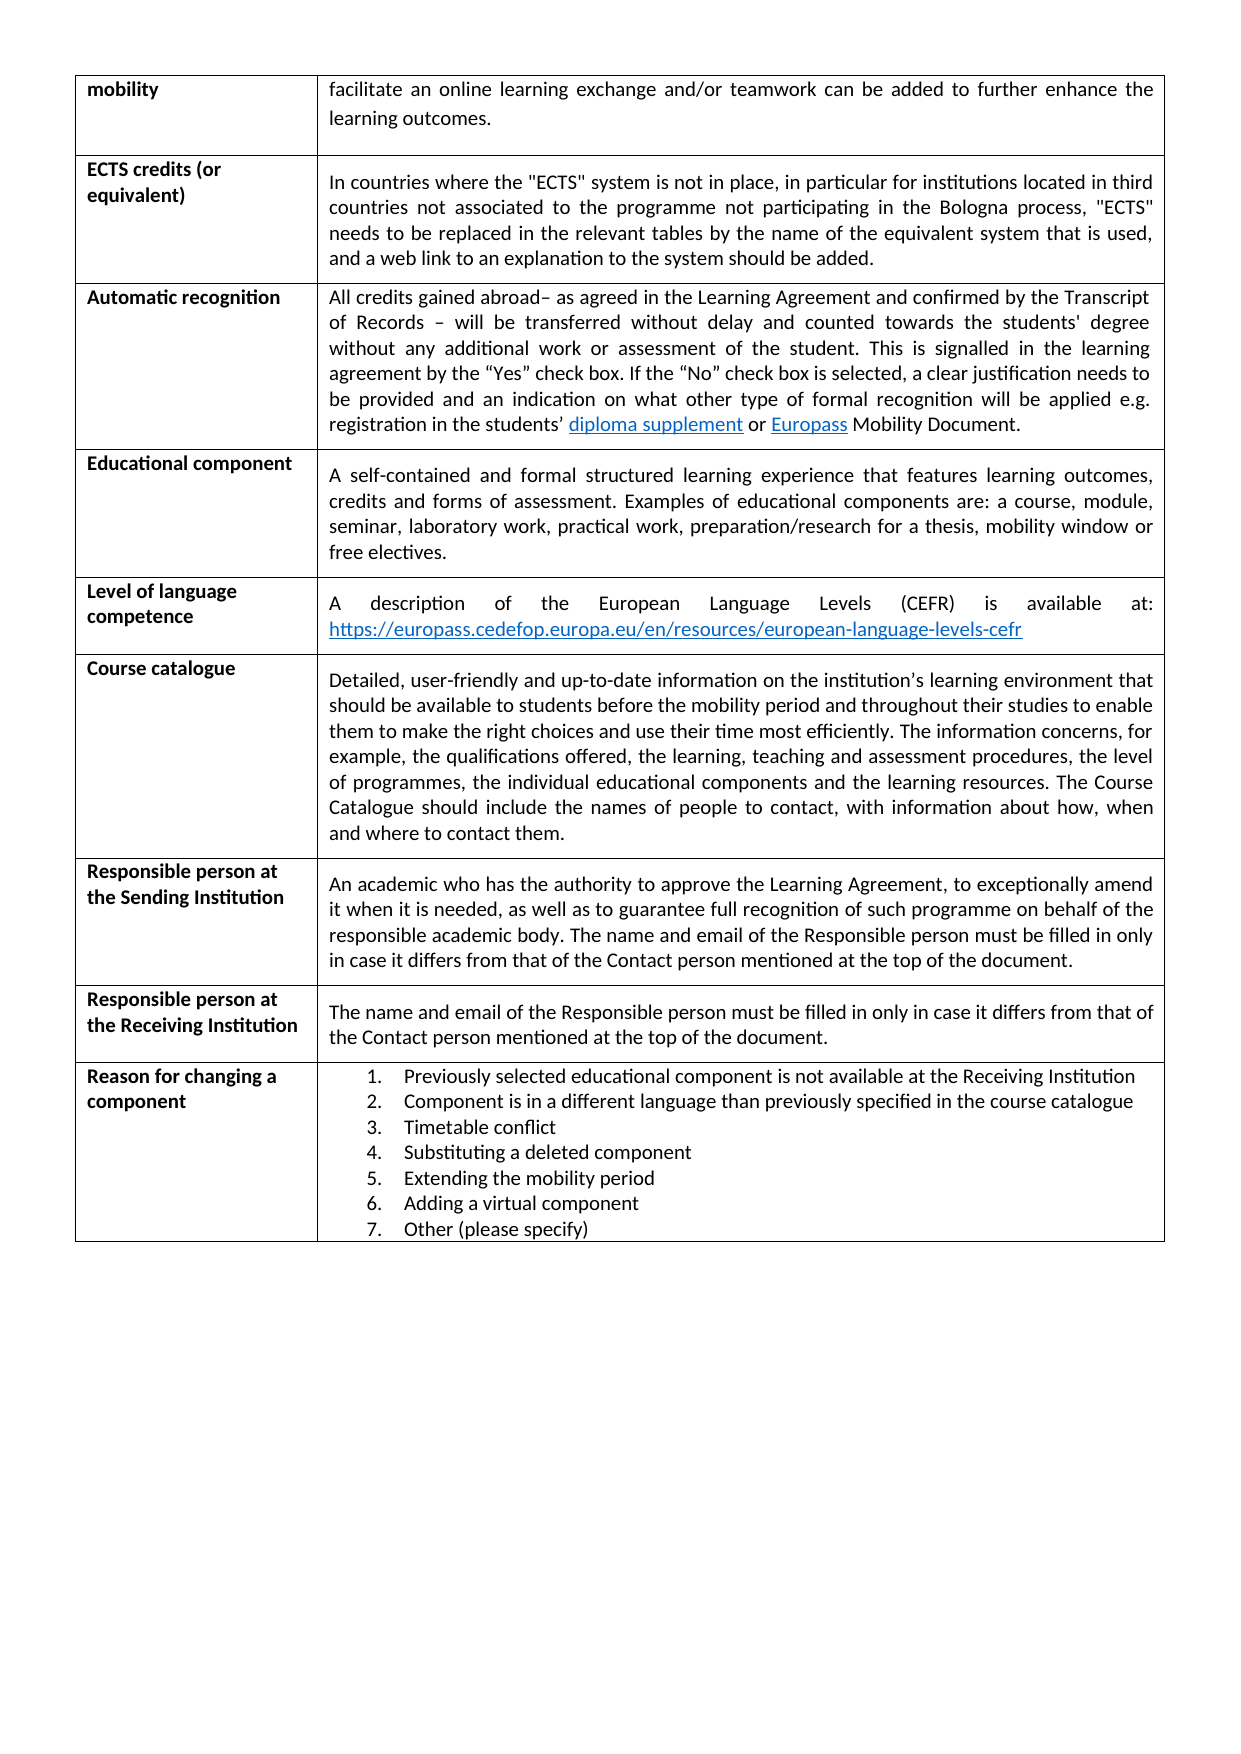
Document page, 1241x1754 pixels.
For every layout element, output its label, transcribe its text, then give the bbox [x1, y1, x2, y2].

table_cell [318, 76, 1164, 155]
table_cell The name and email of the Responsible person must be filled in only in case it differs from that of the Contact person mentioned at the top of the document. [318, 986, 1164, 1062]
table_cell An academic who has the authority to approve the Learning Agreement, to exceptionally amend it when it is needed, as well as to guarantee full recognition of such programme on behalf of the responsible academic body. The name and email of the Responsible person must be filled in only in case it differs from that of the Contact person mentioned at the top of the document. [318, 859, 1164, 985]
table_cell All credits gained abroad– as agreed in the Learning Agreement and confirmed by the Transcript of Records – will be transferred without delay and counted towards the students' degree without any additional work or assessment of the student. This is signalled in the learning agreement by the “Yes” check box. If the “No” check box is selected, a clear justification needs to be provided and an indication on what other type of formal recognition will be applied e.g. registration in the students’ diploma supplement or Europass Mobility Document. [318, 284, 1164, 449]
table_cell In countries where the "ECTS" system is not in place, in particular for institutions located in third countries not associated to the programme not participating in the Bologna process, "ECTS" needs to be replaced in the relevant tables by the name of the equivalent system that is used, and a web link to an explanation to the system should be added. [318, 156, 1164, 283]
table_cell Previously selected educational component is not available at the Receiving Institution Component is in a different language than previously specified in the course catalogue Timetable conflict Substituting a deleted component Extending the mobility period Adding a virtual component Other (please specify) [318, 1063, 1164, 1241]
table_cell Level of language competence [76, 578, 317, 654]
table_cell Educational component [76, 450, 317, 577]
table_cell Detailed, user-friendly and up-to-date information on the institution’s learning environment that should be available to students before the mobility period and throughout their studies to enable them to make the right choices and use their time most efficiently. The information concerns, for example, the qualifications offered, the learning, teaching and assessment procedures, the level of programmes, the individual educational components and the learning resources. The Course Catalogue should include the names of people to contact, with information about how, when and where to contact them. [318, 655, 1164, 858]
table_cell ECTS credits (or equivalent) [76, 156, 317, 283]
table_cell A self-contained and formal structured learning experience that features learning outcomes, credits and forms of assessment. Examples of educational components are: a course, module, seminar, laboratory work, practical work, preparation/research for a thesis, mobility window or free electives. [318, 450, 1164, 577]
table_cell Responsible person at the Receiving Institution [76, 986, 317, 1062]
table_cell Automatic recognition [76, 284, 317, 449]
table_cell A description of the European Language Levels (CEFR) is available at: https://europass.cedefop.europa.eu/en/resources/european-language-levels-cefr [318, 578, 1164, 654]
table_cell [76, 76, 317, 155]
table_cell Reason for changing a component [76, 1063, 317, 1241]
table_cell Responsible person at the Sending Institution [76, 859, 317, 985]
table_cell Course catalogue [76, 655, 317, 858]
